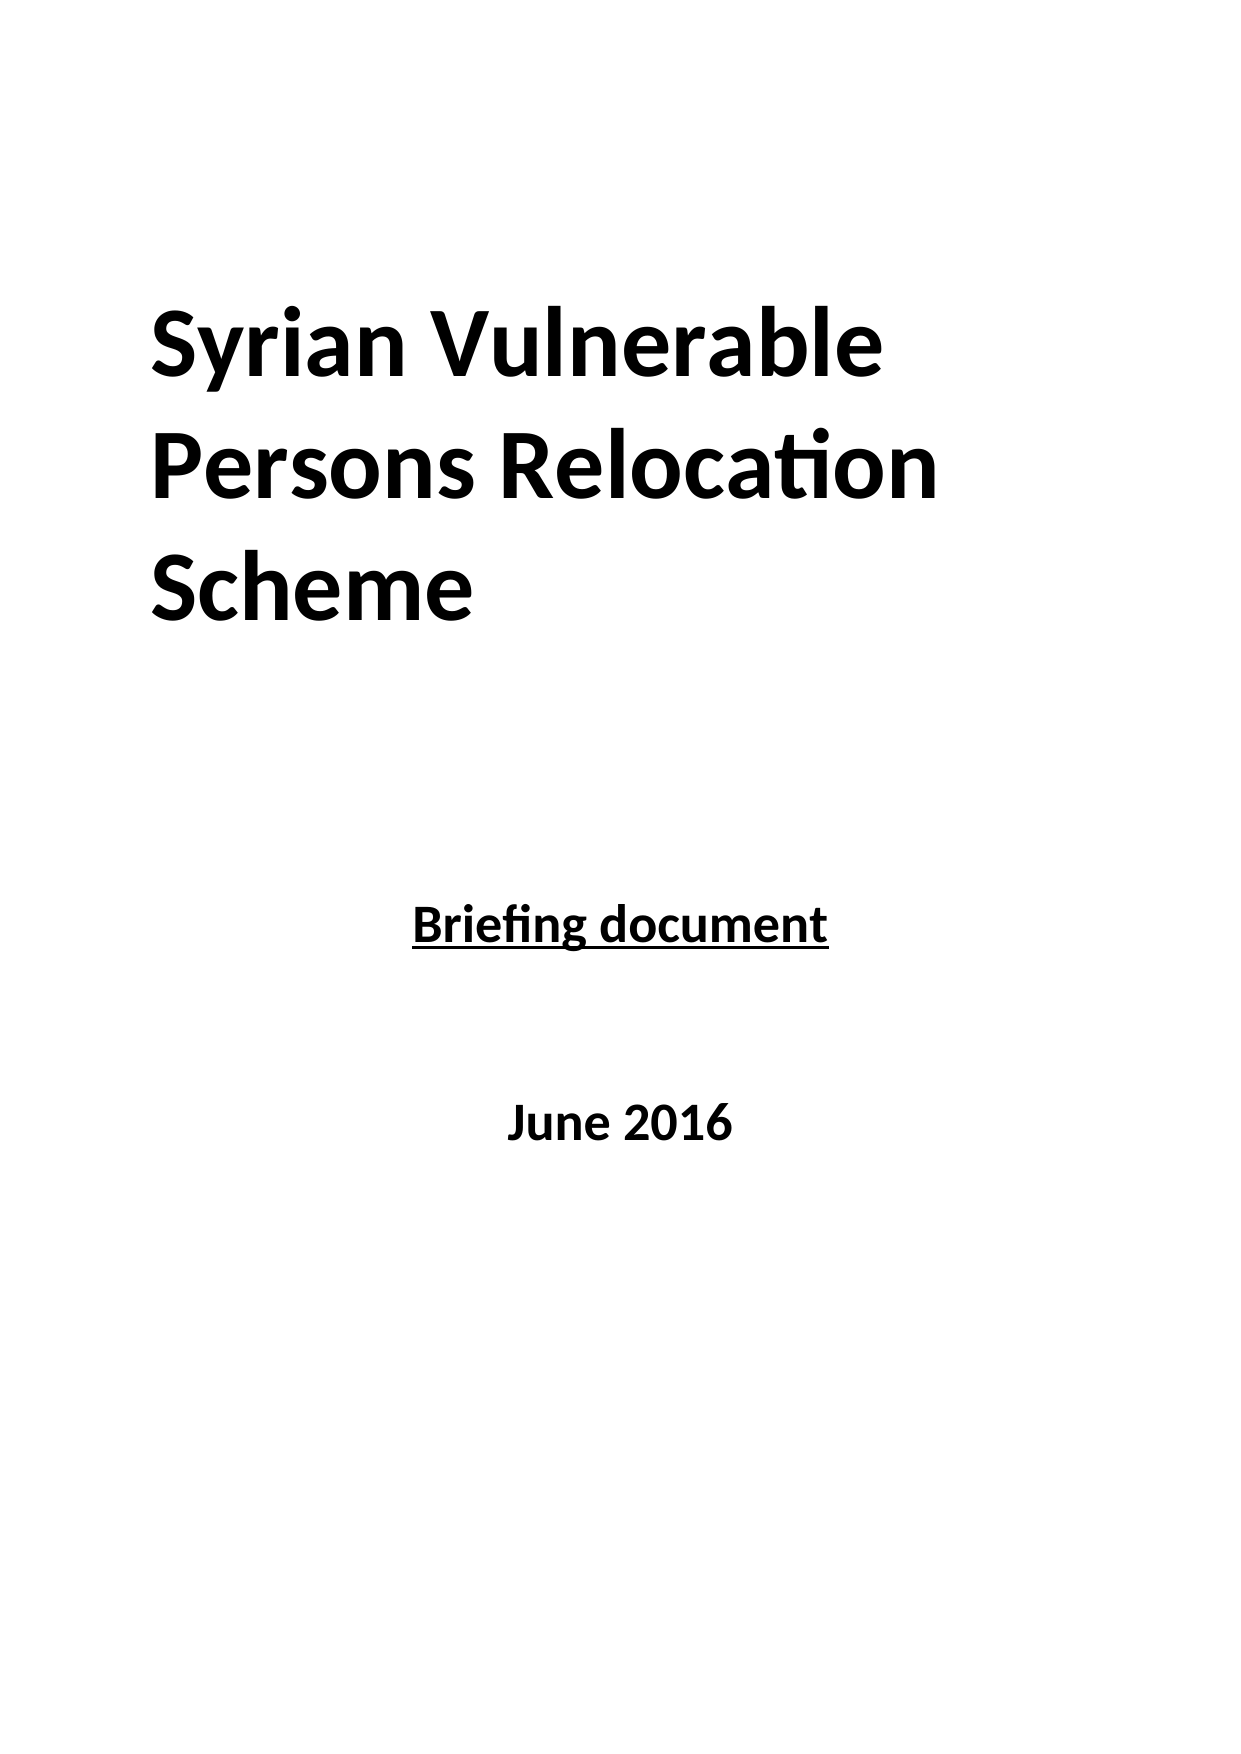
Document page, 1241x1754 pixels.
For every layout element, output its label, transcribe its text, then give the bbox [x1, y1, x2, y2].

text Briefing document [150, 890, 1090, 956]
text Syrian Vulnerable Persons Relocation Scheme [150, 279, 1090, 646]
text June 2016 [150, 1088, 1090, 1154]
